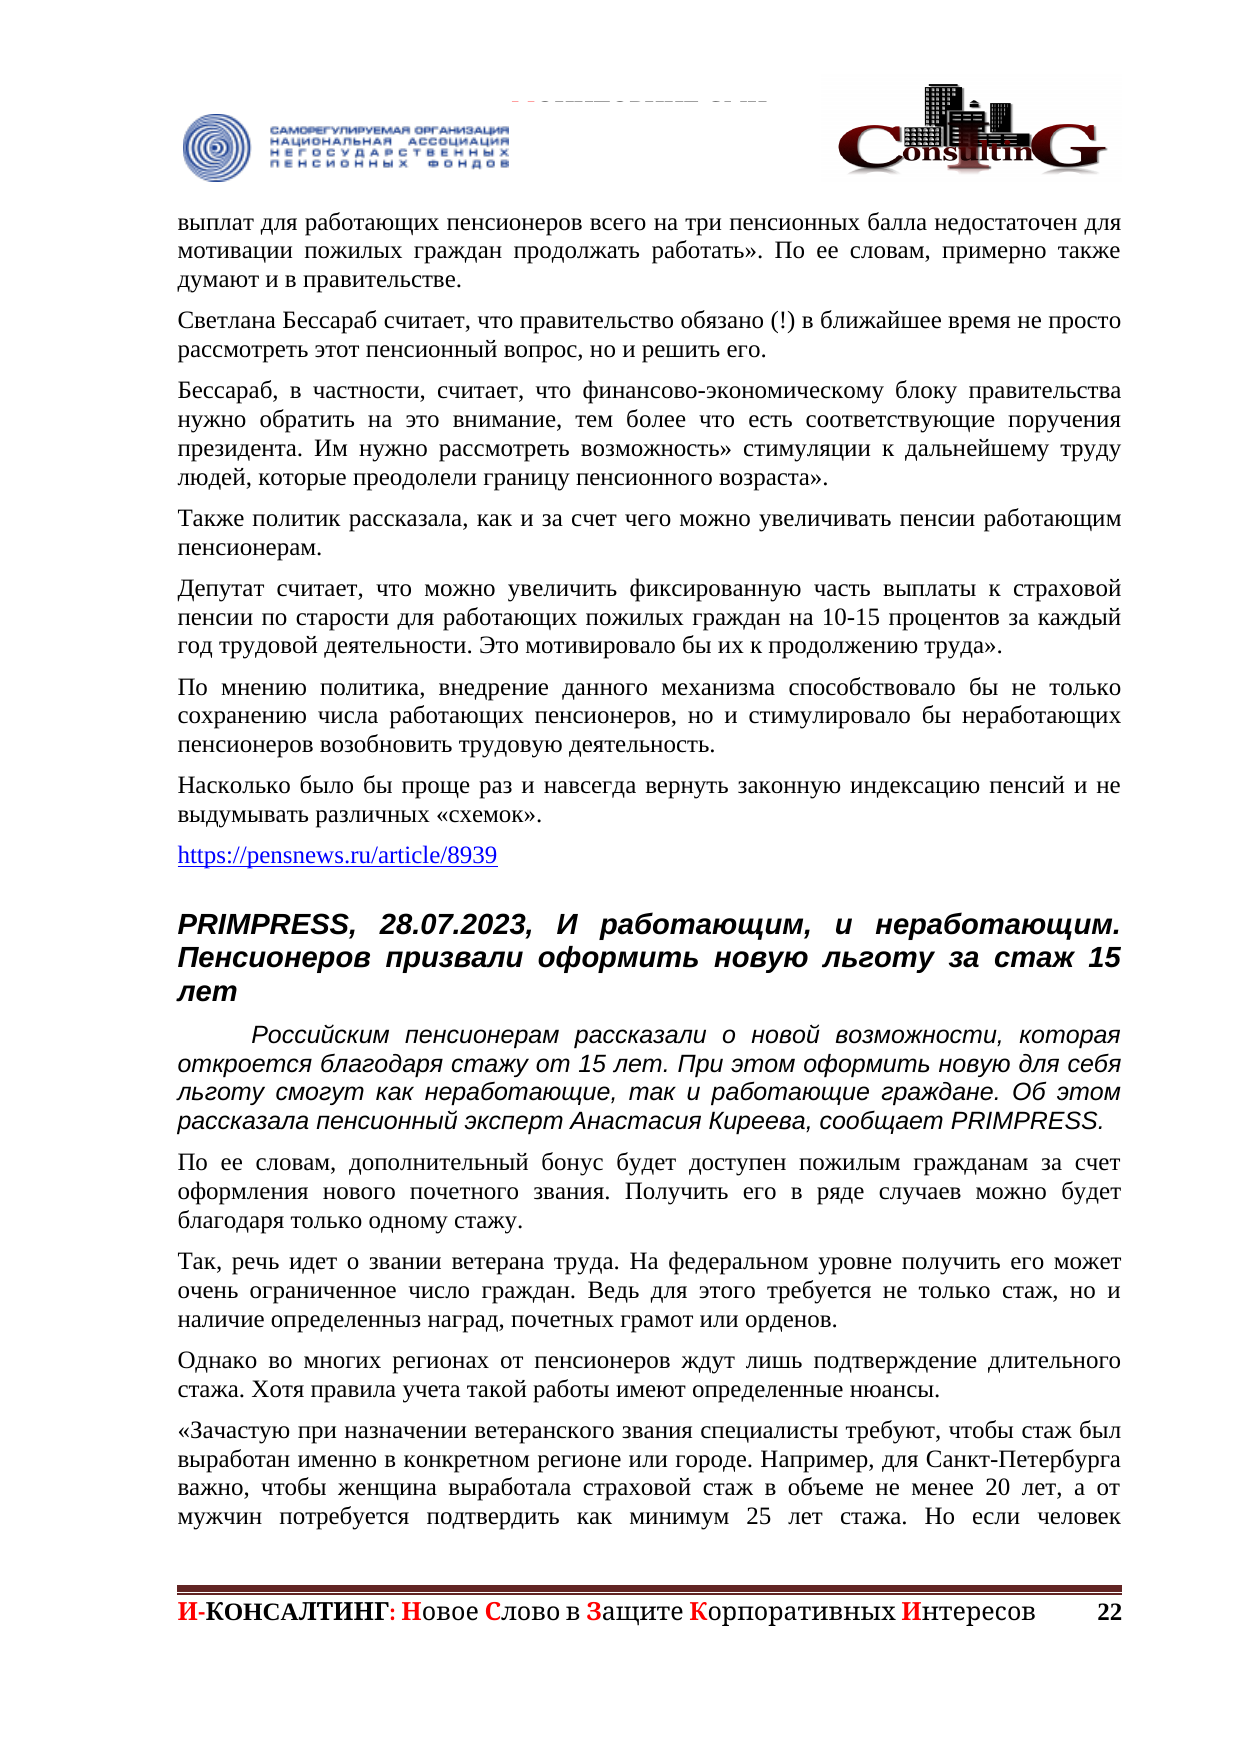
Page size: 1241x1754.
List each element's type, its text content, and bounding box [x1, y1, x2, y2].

text Так, речь идет о звании ветерана труда. На федеральном уровне получить его может очень ограниченное число граждан. Ведь для этого требуется не только стаж, но и наличие определенныз наград, почетных грамот или орденов. [177, 1246, 1122, 1332]
text Бессараб, в частности, считает, что финансово-экономическому блоку правительства нужно обратить на это внимание, тем более что есть соответствующие поручения президента. Им нужно рассмотреть возможность» стимуляции к дальнейшему труду людей, которые преодолели границу пенсионного возраста». [177, 376, 1122, 491]
picture [821, 73, 1122, 182]
text https://pensnews.ru/article/8939 [177, 841, 1122, 869]
text Депутат считает, что можно увеличить фиксированную часть выплаты к страховой пенсии по старости для работающих пожилых граждан на 10-15 процентов за каждый год трудовой деятельности. Это мотивировало бы их к продолжению труда». [177, 573, 1122, 659]
subtitle Российским пенсионерам рассказали о новой возможности, которая откроется благодаря стажу от 15 лет. При этом оформить новую для себя льготу смогут как неработающие, так и работающие граждане. Об этом рассказала пенсионный эксперт Анастасия Киреева, сообщает PRIMPRESS. [177, 1020, 1122, 1135]
picture [183, 114, 509, 182]
subtitle PRIMPRESS, 28.07.2023, И работающим, и неработающим. Пенсионеров призвали оформить новую льготу за стаж 15 лет [177, 907, 1122, 1007]
text Также политик рассказала, как и за счет чего можно увеличивать пенсии работающим пенсионерам. [177, 503, 1122, 561]
text По мнению политика, внедрение данного механизма способствовало бы не только сохранению числа работающих пенсионеров, но и стимулировало бы неработающих пенсионеров возобновить трудовую деятельность. [177, 672, 1122, 758]
text Светлана Бессараб считает, что правительство обязано (!) в ближайшее время не просто рассмотреть этот пенсионный вопрос, но и решить его. [177, 306, 1122, 363]
text Однако во многих регионах от пенсионеров ждут лишь подтверждение длительного стажа. Хотя правила учета такой работы имеют определенные нюансы. [177, 1345, 1122, 1402]
text По ее словам, дополнительный бонус будет доступен пожилым гражданам за счет оформления нового почетного звания. Получить его в ряде случаев можно будет благодаря только одному стажу. [177, 1147, 1122, 1234]
text Насколько было бы проще раз и навсегда вернуть законную индексацию пенсий и не выдумывать различных «схемок». [177, 771, 1122, 828]
